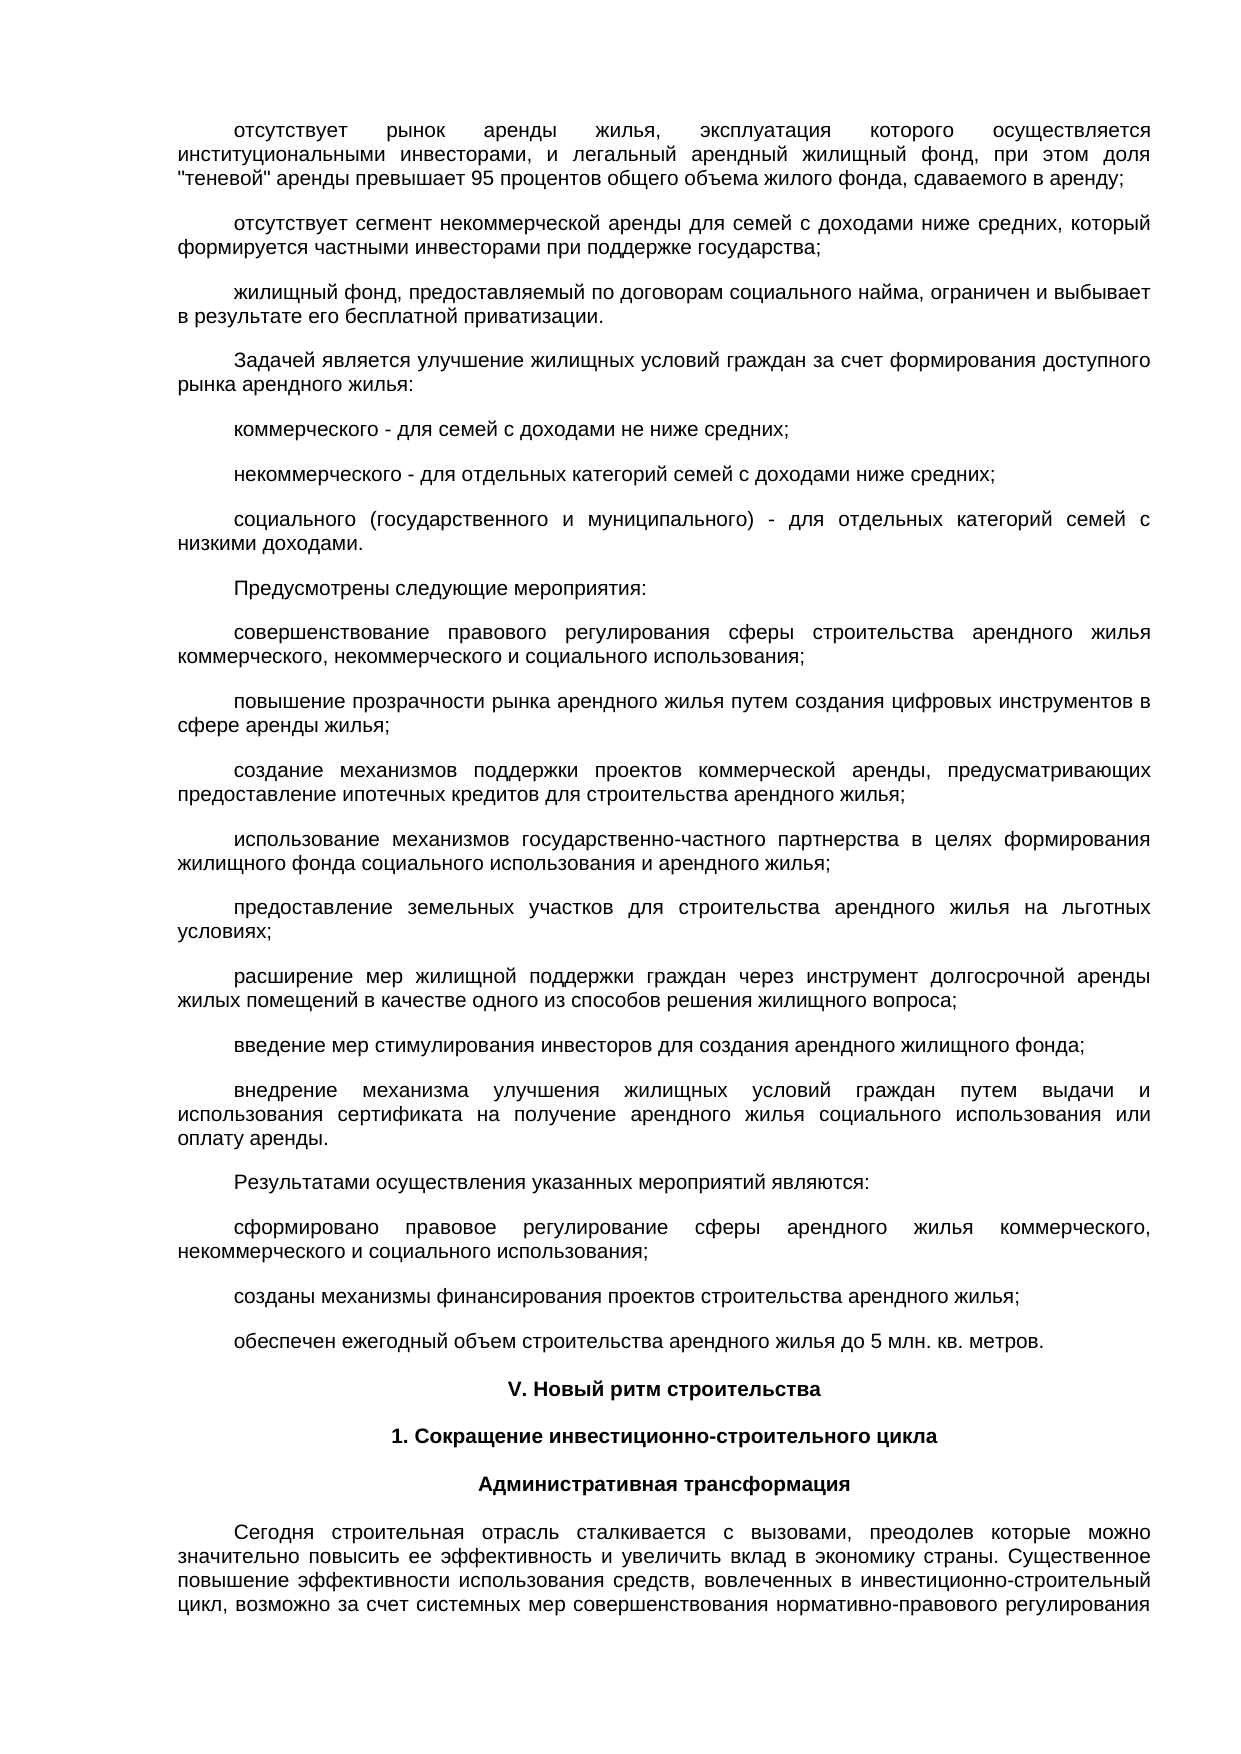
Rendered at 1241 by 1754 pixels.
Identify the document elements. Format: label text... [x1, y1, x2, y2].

title V. Новый ритм строительства [177, 1376, 1152, 1400]
text Результатами осуществления указанных мероприятий являются: [177, 1170, 1152, 1194]
text использование механизмов государственно-частного партнерства в целях формирования жилищного фонда социального использования и арендного жилья; [177, 826, 1152, 874]
text создание механизмов поддержки проектов коммерческой аренды, предусматривающих предоставление ипотечных кредитов для строительства арендного жилья; [177, 758, 1152, 806]
text коммерческого - для семей с доходами не ниже средних; [177, 417, 1152, 441]
text социального (государственного и муниципального) - для отдельных категорий семей с низкими доходами. [177, 507, 1152, 554]
text расширение мер жилищной поддержки граждан через инструмент долгосрочной аренды жилых помещений в качестве одного из способов решения жилищного вопроса; [177, 964, 1152, 1012]
text Задачей является улучшение жилищных условий граждан за счет формирования доступного рынка арендного жилья: [177, 348, 1152, 396]
title 1. Сокращение инвестиционно-строительного цикла [177, 1424, 1152, 1448]
text внедрение механизма улучшения жилищных условий граждан путем выдачи и использования сертификата на получение арендного жилья социального использования или оплату аренды. [177, 1077, 1152, 1149]
text совершенствование правового регулирования сферы строительства арендного жилья коммерческого, некоммерческого и социального использования; [177, 620, 1152, 668]
text Предусмотрены следующие мероприятия: [177, 575, 1152, 599]
text отсутствует рынок аренды жилья, эксплуатация которого осуществляется институциональными инвесторами, и легальный арендный жилищный фонд, при этом доля "теневой" аренды превышает 95 процентов общего объема жилого фонда, сдаваемого в аренду; [177, 118, 1152, 190]
text обеспечен ежегодный объем строительства арендного жилья до 5 млн. кв. метров. [177, 1328, 1152, 1352]
text введение мер стимулирования инвесторов для создания арендного жилищного фонда; [177, 1033, 1152, 1057]
text некоммерческого - для отдельных категорий семей с доходами ниже средних; [177, 462, 1152, 486]
text жилищный фонд, предоставляемый по договорам социального найма, ограничен и выбывает в результате его бесплатной приватизации. [177, 279, 1152, 327]
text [177, 1520, 1152, 1616]
text предоставление земельных участков для строительства арендного жилья на льготных условиях; [177, 895, 1152, 943]
title Административная трансформация [177, 1472, 1152, 1496]
text повышение прозрачности рынка арендного жилья путем создания цифровых инструментов в сфере аренды жилья; [177, 689, 1152, 737]
text отсутствует сегмент некоммерческой аренды для семей с доходами ниже средних, который формируется частными инвесторами при поддержке государства; [177, 211, 1152, 259]
text созданы механизмы финансирования проектов строительства арендного жилья; [177, 1284, 1152, 1308]
text сформировано правовое регулирование сферы арендного жилья коммерческого, некоммерческого и социального использования; [177, 1215, 1152, 1263]
